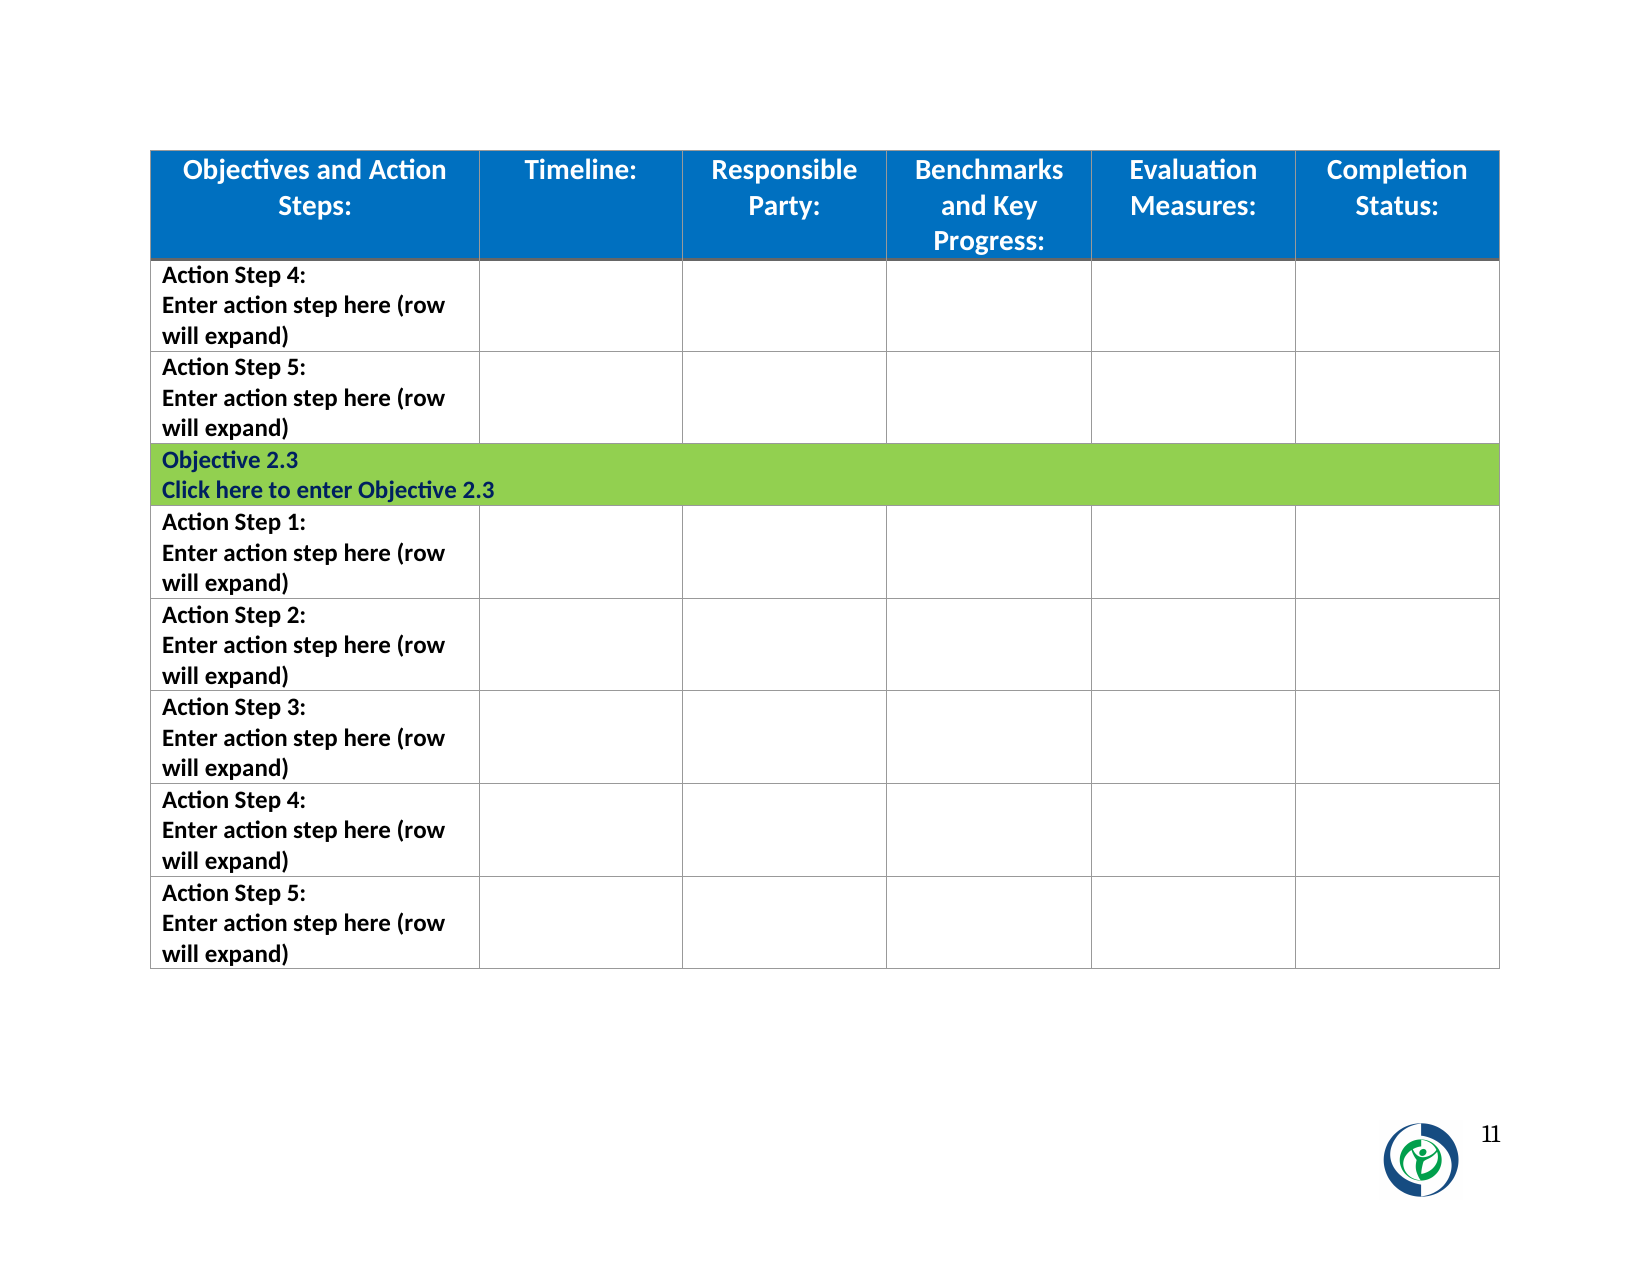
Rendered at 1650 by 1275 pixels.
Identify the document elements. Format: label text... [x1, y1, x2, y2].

table_cell [480, 261, 682, 351]
table_cell [887, 691, 1091, 783]
picture [1379, 1120, 1463, 1200]
table_cell [1296, 261, 1499, 351]
table_header Timeline: [480, 151, 682, 258]
table_cell [480, 352, 682, 443]
table_cell [683, 599, 886, 690]
table_cell [887, 261, 1091, 351]
table_cell [480, 599, 682, 690]
table_header Responsible Party: [683, 151, 886, 258]
table_cell [683, 261, 886, 351]
table_cell Action Step 1: Enter action step here (row will expand) [151, 506, 479, 598]
table_cell [1092, 506, 1295, 598]
table_cell Objective 2.3 Click here to enter Objective 2.3 [151, 444, 1499, 505]
table_cell [480, 784, 682, 876]
table_cell [1092, 877, 1295, 968]
table_cell [683, 352, 886, 443]
table_cell Action Step 4: Enter action step here (row will expand) [151, 784, 479, 876]
table_cell Action Step 5: Enter action step here (row will expand) [151, 877, 479, 968]
table_cell [887, 877, 1091, 968]
table_cell [887, 599, 1091, 690]
table_cell [480, 506, 682, 598]
table_cell [1092, 261, 1295, 351]
table_cell [480, 877, 682, 968]
table_header Completion Status: [1296, 151, 1499, 258]
table_cell [683, 784, 886, 876]
table_cell [1092, 599, 1295, 690]
table_cell [480, 691, 682, 783]
table_cell [1296, 691, 1499, 783]
table_cell [1296, 877, 1499, 968]
table_cell [887, 352, 1091, 443]
table_cell Action Step 5: Enter action step here (row will expand) [151, 352, 479, 443]
table_cell [1092, 784, 1295, 876]
table_cell Action Step 4: Enter action step here (row will expand) [151, 261, 479, 351]
table_cell Action Step 2: Enter action step here (row will expand) [151, 599, 479, 690]
table_header Objectives and Action Steps: [151, 151, 479, 258]
table_cell [1296, 506, 1499, 598]
table_cell Action Step 3: Enter action step here (row will expand) [151, 691, 479, 783]
table_cell [1296, 599, 1499, 690]
table_cell [1296, 784, 1499, 876]
table_cell [1092, 691, 1295, 783]
table_header Evaluation Measures: [1092, 151, 1295, 258]
table_cell [1296, 352, 1499, 443]
table_header Benchmarks and Key Progress: [887, 151, 1091, 258]
table_cell [887, 784, 1091, 876]
table_cell [887, 506, 1091, 598]
table_cell [683, 691, 886, 783]
table_cell [1092, 352, 1295, 443]
table_cell [683, 877, 886, 968]
table_cell [683, 506, 886, 598]
